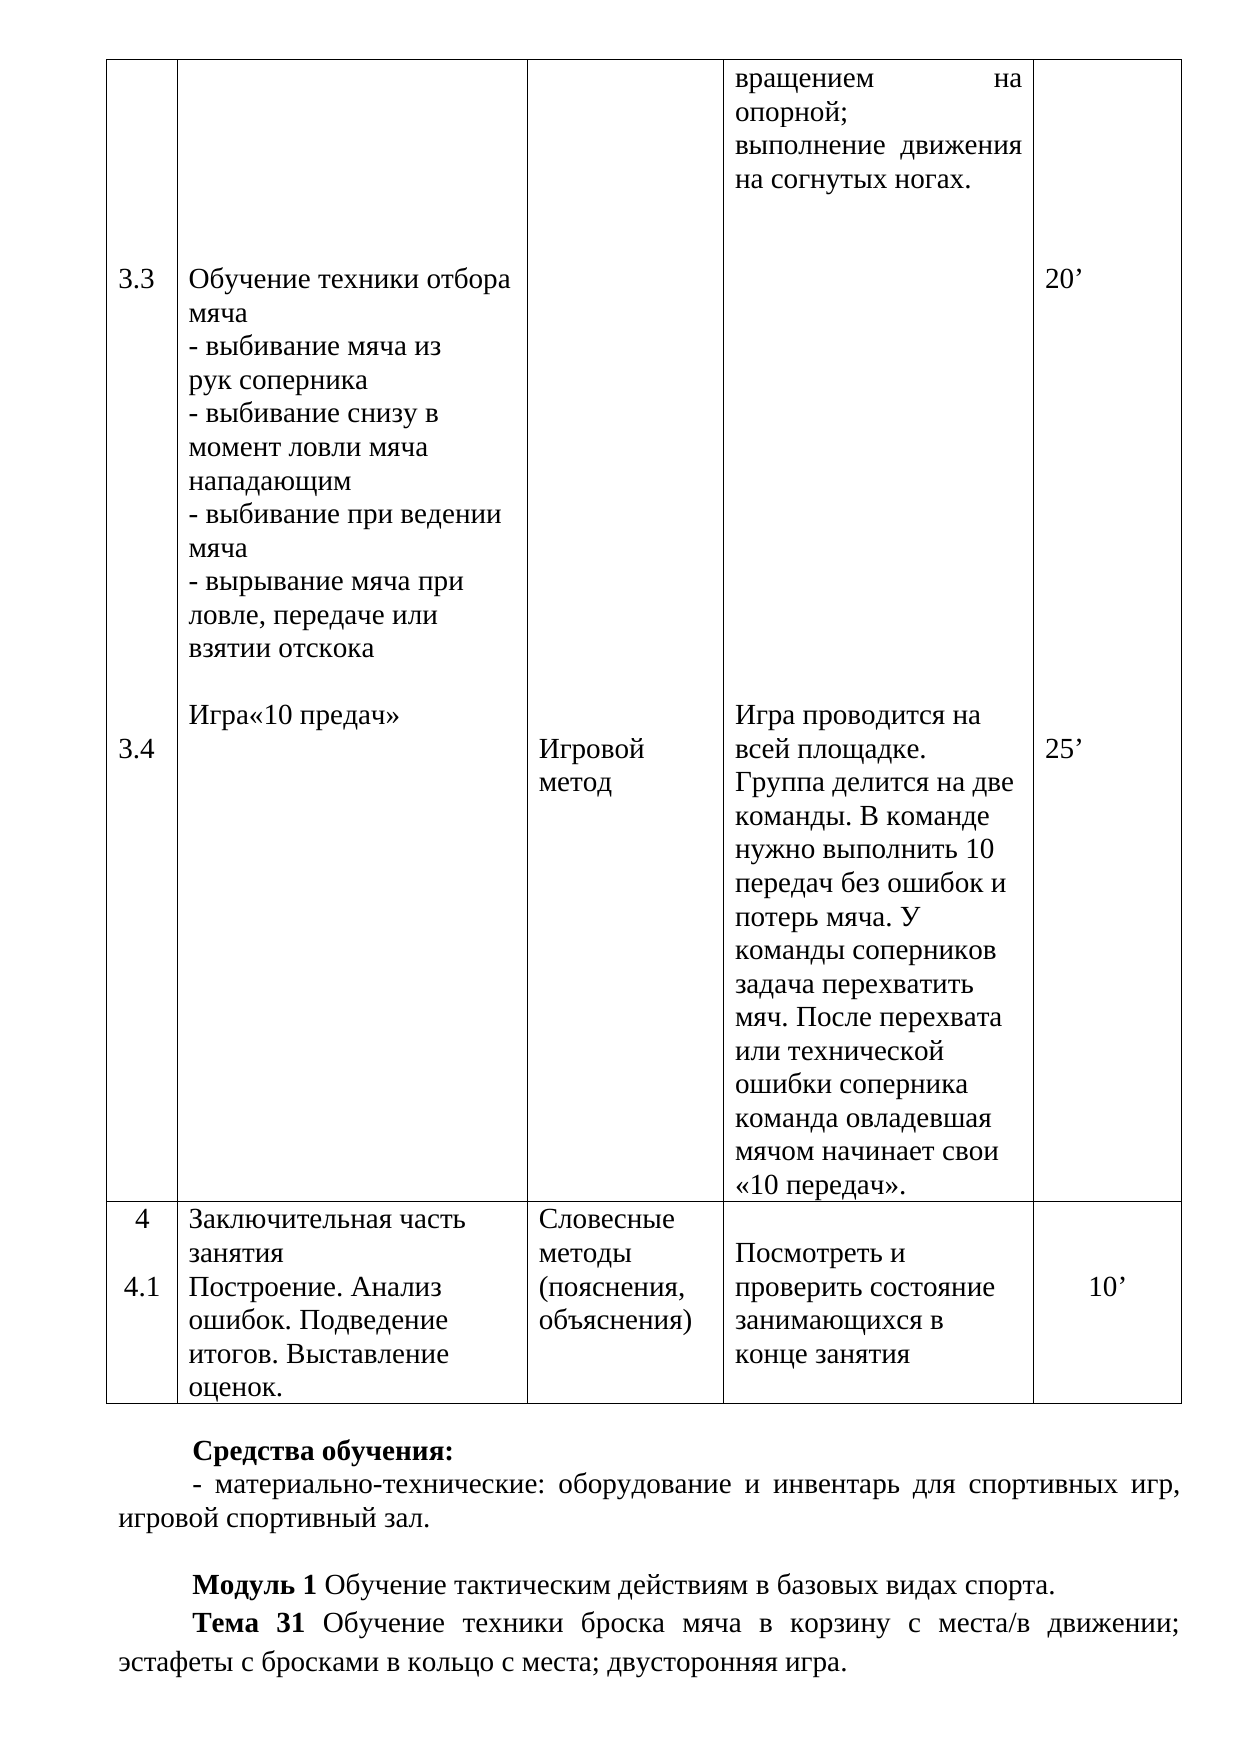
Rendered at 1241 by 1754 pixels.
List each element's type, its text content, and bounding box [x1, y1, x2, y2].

table_cell 10’ [1034, 1202, 1181, 1403]
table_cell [724, 60, 1033, 1201]
table_cell 3 3.1 3.2 3.3 3.4 [107, 60, 177, 1201]
table_cell Заключительная часть занятия Построение. Анализ ошибок. Подведение итогов. Выставление оценок. [178, 1202, 527, 1403]
text Средства обучения: [118, 1433, 1181, 1466]
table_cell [528, 60, 723, 1201]
text Тема 31 Обучение техники броска мяча в корзину с места/в движении; эстафеты с бросками в кольцо с места; двусторонняя игра. [118, 1605, 1181, 1677]
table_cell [1034, 60, 1181, 1201]
table_cell 4 4.1 [107, 1202, 177, 1403]
text Модуль 1 Обучение тактическим действиям в базовых видах спорта. [118, 1567, 1181, 1600]
table_cell Посмотреть и проверить состояние занимающихся в конце занятия [724, 1202, 1033, 1403]
text - материально-технические: оборудование и инвентарь для спортивных игр, игровой спортивный зал. [118, 1466, 1181, 1533]
table_cell Словесные методы (пояснения, объяснения) [528, 1202, 723, 1403]
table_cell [178, 60, 527, 1201]
